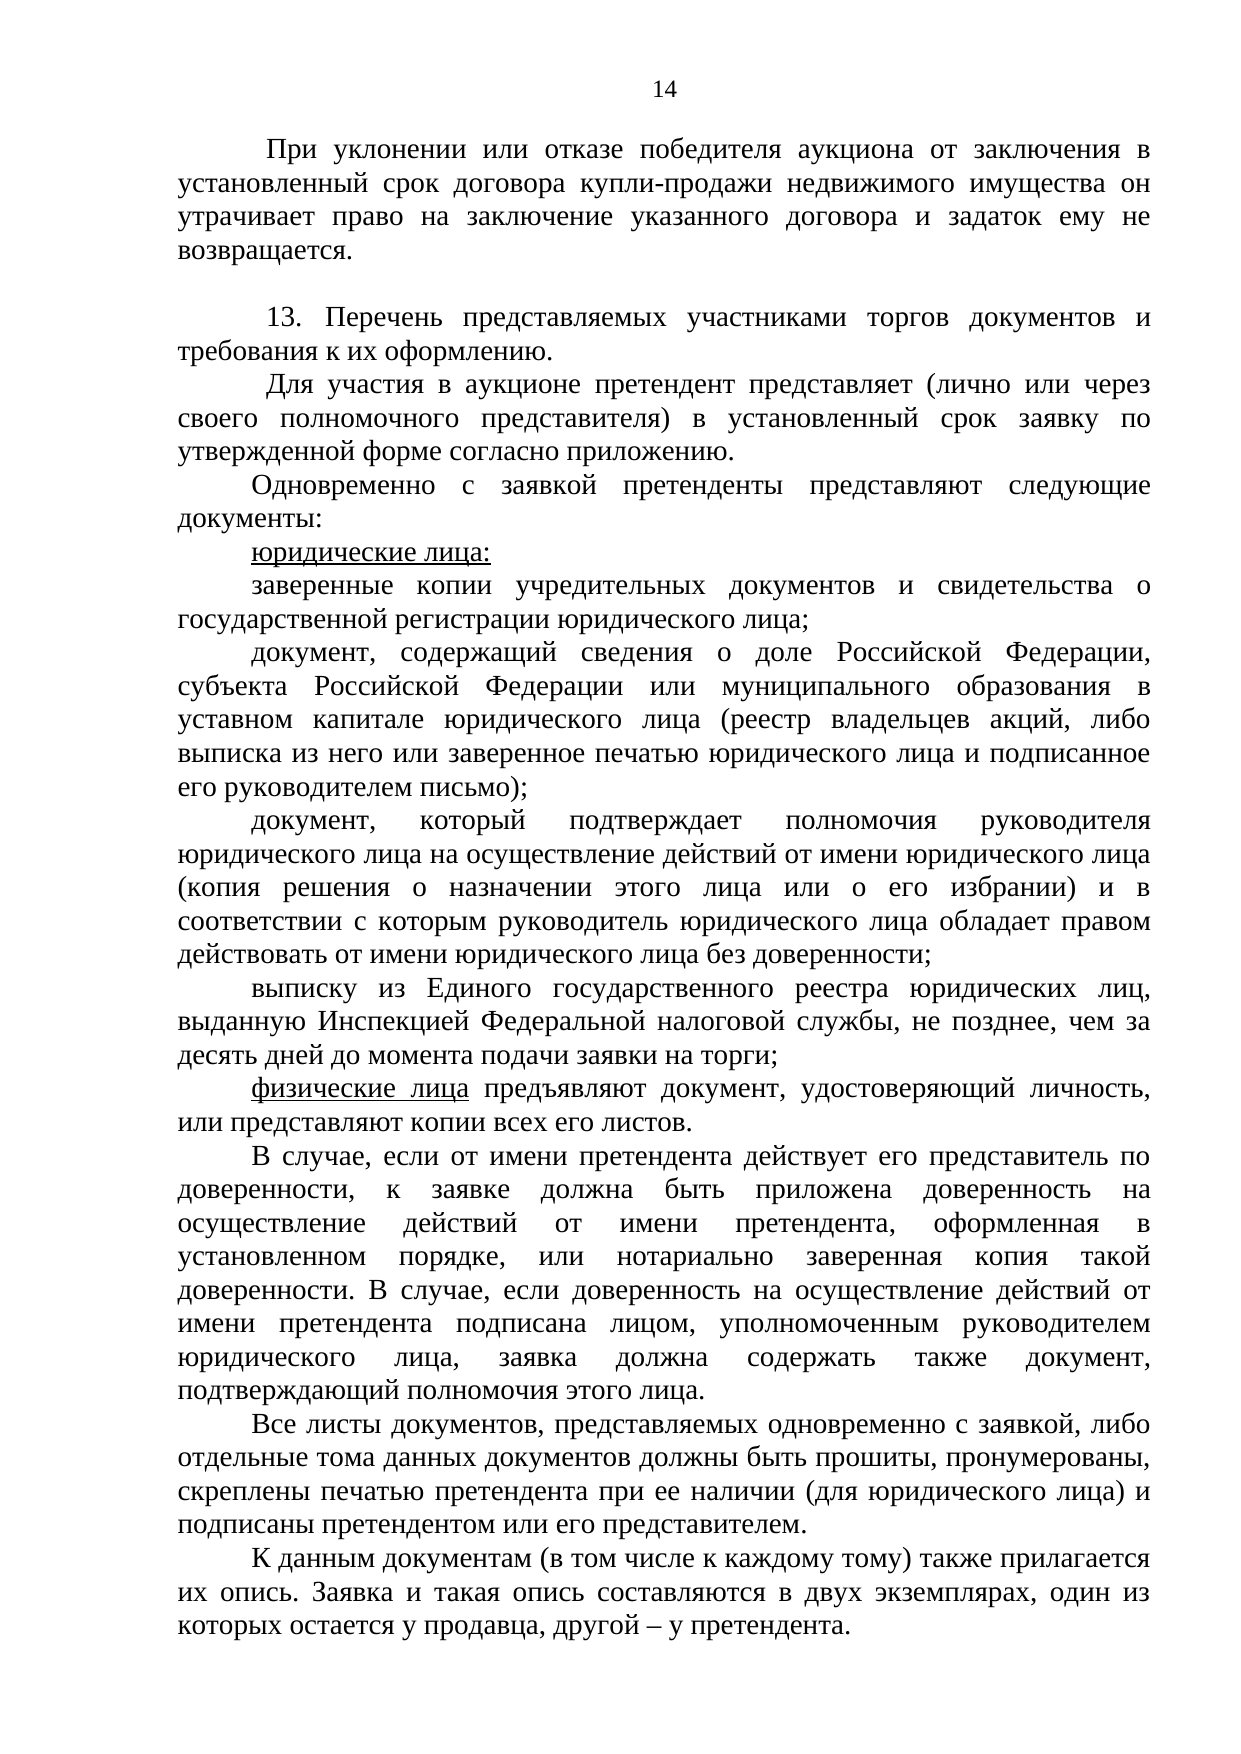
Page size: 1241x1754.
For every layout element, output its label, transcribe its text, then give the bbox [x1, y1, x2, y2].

text Для участия в аукционе претендент представляет (лично или через своего полномочного представителя) в установленный срок заявку по утвержденной форме согласно приложению. [177, 366, 1152, 467]
text заверенные копии учредительных документов и свидетельства о государственной регистрации юридического лица; [177, 567, 1152, 634]
text документ, содержащий сведения о доле Российской Федерации, субъекта Российской Федерации или муниципального образования в уставном капитале юридического лица (реестр владельцев акций, либо выписка из него или заверенное печатью юридического лица и подписанное его руководителем письмо); [177, 634, 1152, 802]
list Перечень представляемых участниками торгов документов и требования к их оформлению. [177, 299, 1152, 366]
text Одновременно с заявкой претенденты представляют следующие документы: [177, 467, 1152, 534]
text юридические лица: [177, 534, 1152, 567]
text При уклонении или отказе победителя аукциона от заключения в установленный срок договора купли-продажи недвижимого имущества он утрачивает право на заключение указанного договора и задаток ему не возвращается. [177, 131, 1152, 266]
text К данным документам (в том числе к каждому тому) также прилагается их опись. Заявка и такая опись составляются в двух экземплярах, один из которых остается у продавца, другой – у претендента. [177, 1540, 1152, 1641]
text Все листы документов, представляемых одновременно с заявкой, либо отдельные тома данных документов должны быть прошиты, пронумерованы, скреплены печатью претендента при ее наличии (для юридического лица) и подписаны претендентом или его представителем. [177, 1406, 1152, 1540]
text физические лица предъявляют документ, удостоверяющий личность, или представляют копии всех его листов. [177, 1071, 1152, 1138]
text выписку из Единого государственного реестра юридических лиц, выданную Инспекцией Федеральной налоговой службы, не позднее, чем за десять дней до момента подачи заявки на торги; [177, 970, 1152, 1071]
text В случае, если от имени претендента действует его представитель по доверенности, к заявке должна быть приложена доверенность на осуществление действий от имени претендента, оформленная в установленном порядке, или нотариально заверенная копия такой доверенности. В случае, если доверенность на осуществление действий от имени претендента подписана лицом, уполномоченным руководителем юридического лица, заявка должна содержать также документ, подтверждающий полномочия этого лица. [177, 1138, 1152, 1406]
text документ, который подтверждает полномочия руководителя юридического лица на осуществление действий от имени юридического лица (копия решения о назначении этого лица или о его избрании) и в соответствии с которым руководитель юридического лица обладает правом действовать от имени юридического лица без доверенности; [177, 802, 1152, 970]
